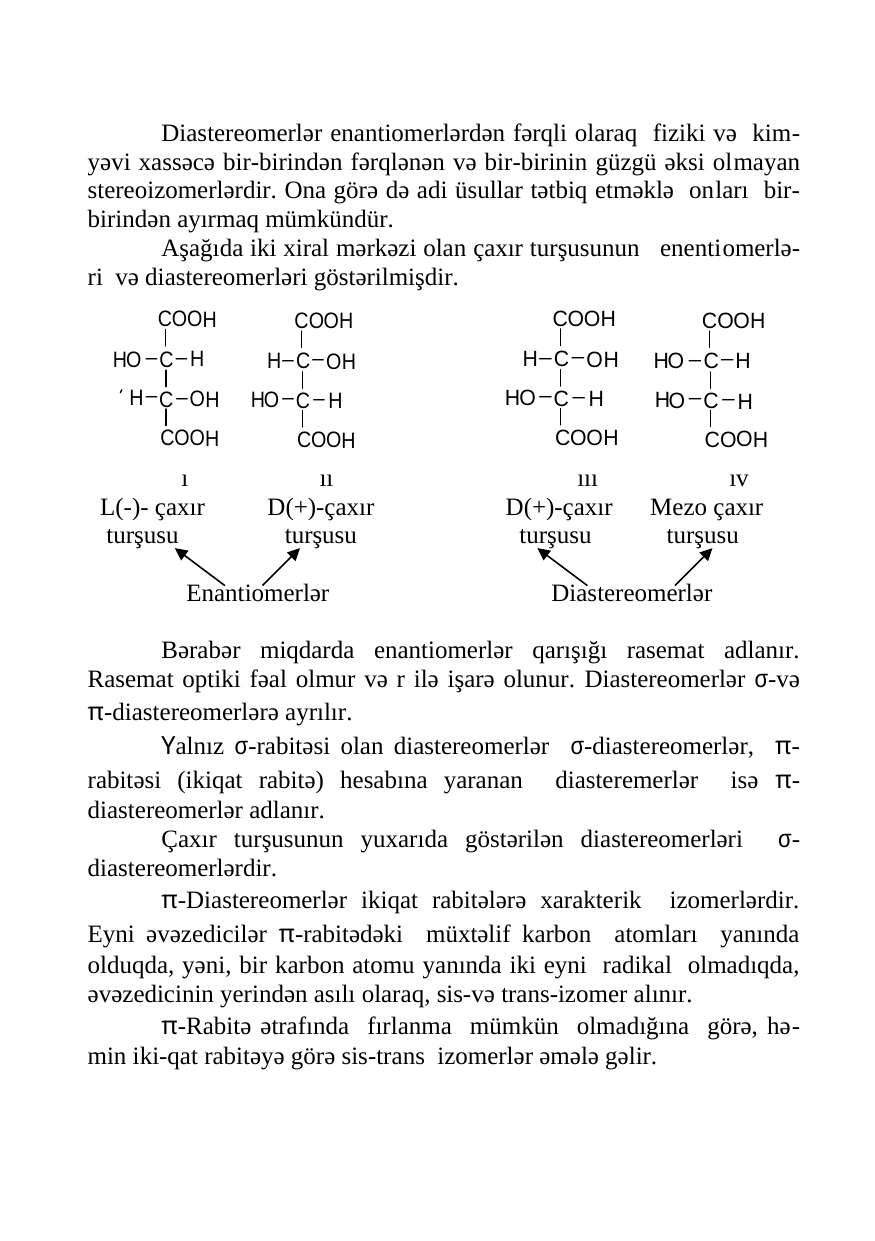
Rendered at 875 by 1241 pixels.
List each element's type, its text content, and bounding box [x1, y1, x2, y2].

text π-Rabitə ətrafında fırlanma mümkün olmadığına görə, həmin iki-qat rabitəyə görə sis-trans izomerlər əmələ gəlir. [87, 1007, 800, 1070]
text π-Diastereomerlər ikiqat rabitələrə xarakterik izomerlərdir. Eyni əvəzedicilər π-rabitədəki müxtəlif karbon atomları yanında olduqda, yəni, bir karbon atomu yanında iki eyni radikal olmadıqda, əvəzedicinin yerindən asılı olaraq, sis-və trans-izomer alınır. [87, 882, 800, 1007]
text Bərabər miqdarda enantiomerlər qarışığı rasemat adlanır. Rasemat optiki fəal olmur və r ilə işarə olunur. Diastereomerlər σ-və π-diastereomerlərə ayrılır. [87, 636, 800, 727]
text ı ıı ııı ıv [87, 463, 874, 492]
text L(-)- çaxır D(+)-çaxır D(+)-çaxır Mezo çaxır [87, 492, 874, 521]
text Aşağıda iki xiral mərkəzi olan çaxır turşusunun enentiomerləri və diastereomerləri göstərilmişdir. [87, 233, 800, 291]
text Yalnız σ-rabitəsi olan diastereomerlər σ-diastereomerlər, π-rabitəsi (ikiqat rabitə) hesabına yaranan diasteremerlər isə π-diastereomerlər adlanır. [87, 727, 800, 824]
text Çaxır turşusunun yuxarıda göstərilən diastereomerləri σ-diastereomerlərdir. [87, 824, 800, 882]
text Diastereomerlər enantiomerlərdən fərqli olaraq fiziki və kimyəvi xassəcə bir-birindən fərqlənən və bir-birinin güzgü əksi olmayan stereoizomerlərdir. Ona görə də adi üsullar tətbiq etməklə onları bir-birindən ayırmaq mümkündür. [87, 118, 800, 233]
text turşusu turşusu turşusu turşusu [87, 521, 874, 549]
text Enantiomerlər Diastereomerlər [87, 578, 874, 607]
